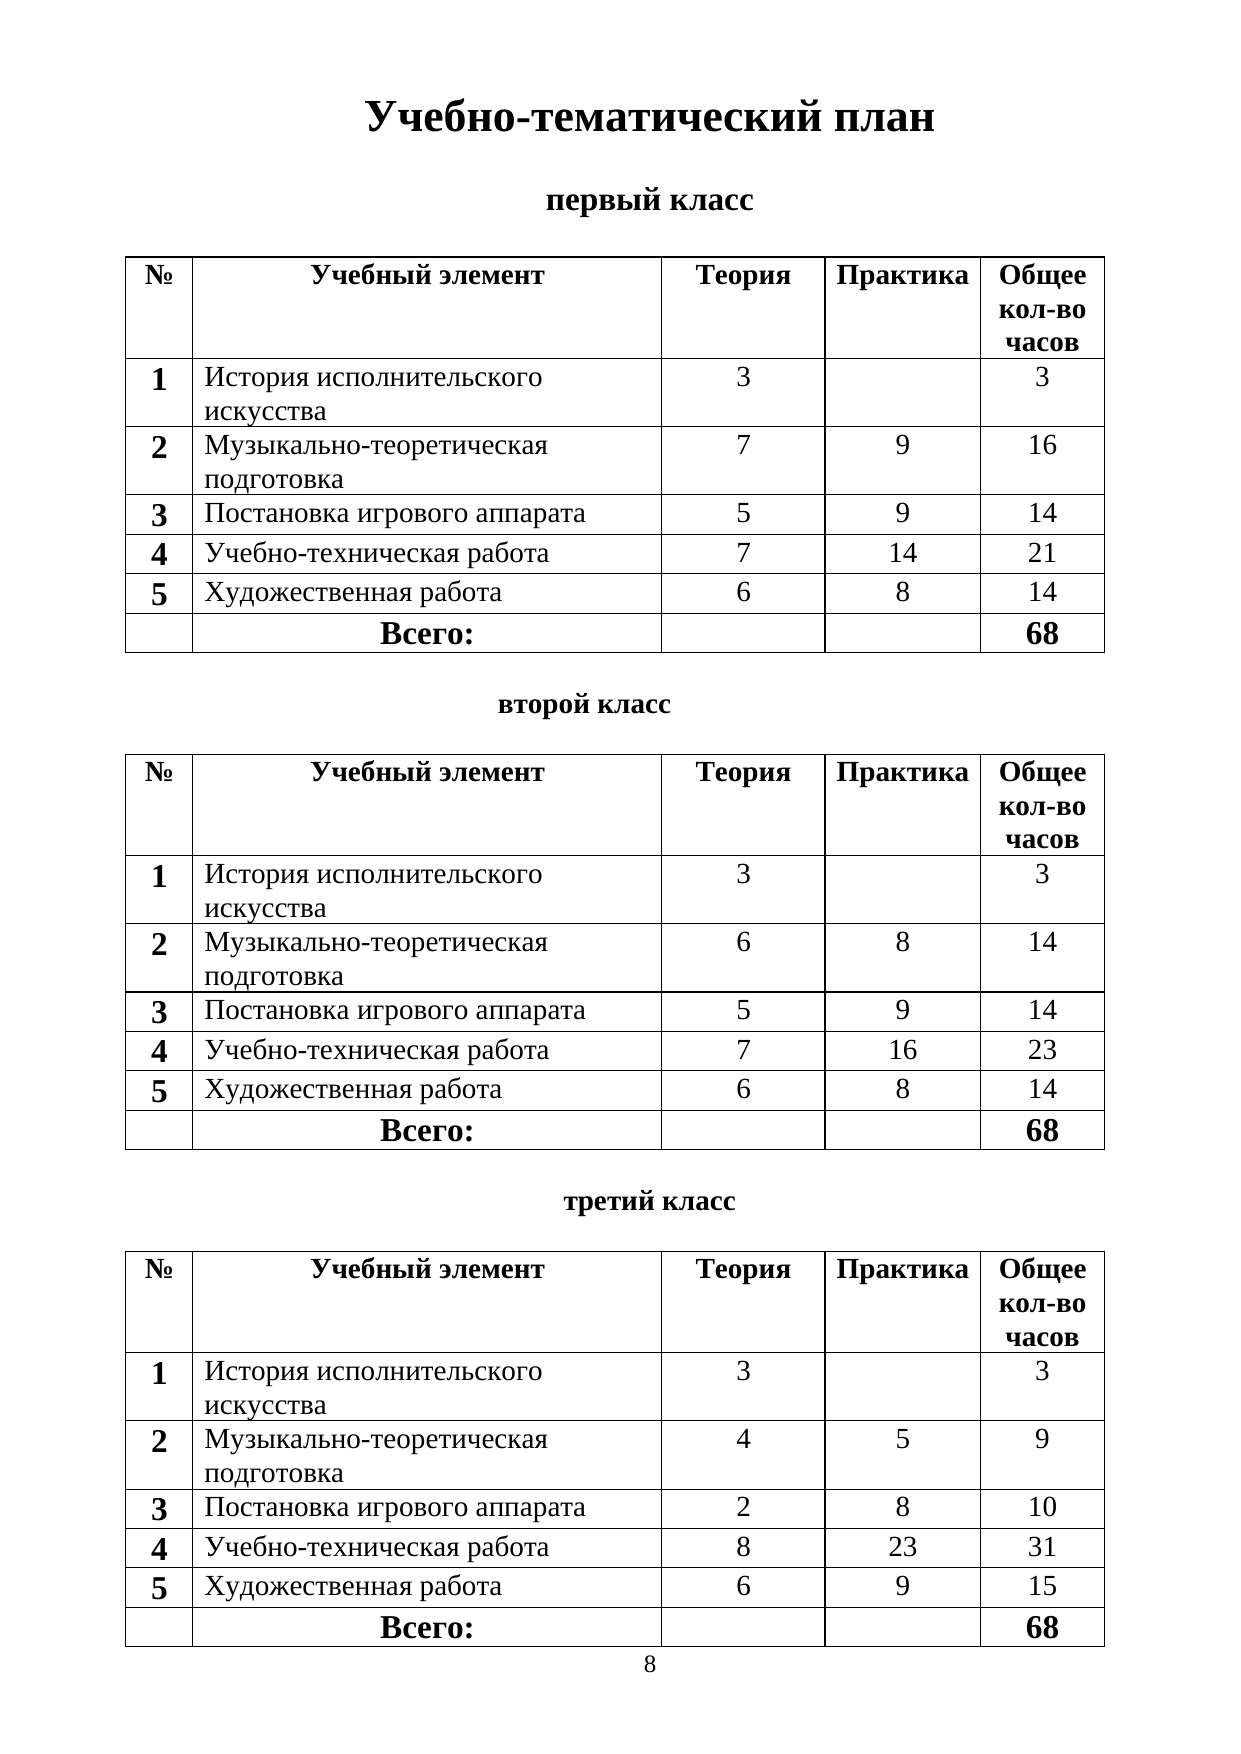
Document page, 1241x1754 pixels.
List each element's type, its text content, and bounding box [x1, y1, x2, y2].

table_cell [126, 614, 192, 652]
table_header Учебный элемент [193, 1252, 661, 1352]
table_cell 6 [662, 924, 824, 991]
table_cell Учебно-техническая работа [193, 1529, 661, 1567]
table_cell Музыкально-теоретическая подготовка [193, 1421, 661, 1488]
text третий класс [148, 1183, 1152, 1217]
table_cell [826, 614, 980, 652]
table_cell Постановка игрового аппарата [193, 495, 661, 534]
table_cell 6 [662, 1568, 824, 1607]
table_header Общее кол-во часов [981, 755, 1104, 855]
table_cell Всего: [193, 1608, 661, 1646]
text Учебно-тематический план [148, 89, 1152, 141]
table_cell 16 [826, 1032, 980, 1070]
table_cell 4 [662, 1421, 824, 1488]
table_cell [826, 1353, 980, 1420]
table_cell 2 [126, 924, 192, 991]
table_header Практика [826, 258, 980, 358]
table_header № [126, 258, 192, 358]
table_cell Учебно-техническая работа [193, 535, 661, 573]
table_cell 3 [662, 359, 824, 426]
text второй класс [148, 686, 1152, 720]
table_header Теория [662, 755, 824, 855]
table_cell 1 [126, 856, 192, 923]
table_cell 14 [981, 924, 1104, 991]
table_cell 5 [826, 1421, 980, 1488]
table_cell 23 [981, 1032, 1104, 1070]
table_cell [826, 359, 980, 426]
table_cell 31 [981, 1529, 1104, 1567]
table_cell 15 [981, 1568, 1104, 1607]
table_cell 14 [981, 495, 1104, 534]
table_cell 4 [126, 1032, 192, 1070]
table_cell 3 [662, 856, 824, 923]
table_cell 68 [981, 1608, 1104, 1646]
table_cell 3 [126, 495, 192, 534]
text первый класс [148, 180, 1152, 218]
table_cell 6 [662, 1071, 824, 1109]
table_header Теория [662, 258, 824, 358]
table_cell Музыкально-теоретическая подготовка [193, 924, 661, 991]
table_cell 21 [981, 535, 1104, 573]
table_cell Художественная работа [193, 1071, 661, 1109]
table_cell 8 [826, 924, 980, 991]
table_cell 7 [662, 427, 824, 494]
table_cell 3 [981, 856, 1104, 923]
table_cell 1 [126, 359, 192, 426]
table_cell 9 [826, 1568, 980, 1607]
table_cell 14 [826, 535, 980, 573]
table_cell История исполнительского искусства [193, 1353, 661, 1420]
table_cell 3 [126, 1490, 192, 1528]
table_cell 8 [826, 1071, 980, 1109]
table_cell 5 [126, 1568, 192, 1607]
table_cell 7 [662, 535, 824, 573]
table_cell 8 [662, 1529, 824, 1567]
table_cell 5 [126, 574, 192, 612]
table_cell Учебно-техническая работа [193, 1032, 661, 1070]
table_cell [826, 856, 980, 923]
table_header Общее кол-во часов [981, 1252, 1104, 1352]
table_cell [126, 1608, 192, 1646]
table_cell 9 [981, 1421, 1104, 1488]
table_cell 14 [981, 574, 1104, 612]
table_cell 68 [981, 614, 1104, 652]
table_cell Художественная работа [193, 1568, 661, 1607]
table_cell 9 [826, 495, 980, 534]
table_header Общее кол-во часов [981, 258, 1104, 358]
table_cell 3 [662, 1353, 824, 1420]
table_cell 14 [981, 1071, 1104, 1109]
table_cell 68 [981, 1111, 1104, 1149]
table_cell 4 [126, 1529, 192, 1567]
table_cell Музыкально-теоретическая подготовка [193, 427, 661, 494]
table_cell 2 [126, 427, 192, 494]
table_cell 5 [662, 993, 824, 1031]
table_cell [126, 1111, 192, 1149]
table_header Учебный элемент [193, 258, 661, 358]
table_cell 7 [662, 1032, 824, 1070]
table_cell [662, 614, 824, 652]
table_cell 9 [826, 427, 980, 494]
table_cell 2 [662, 1490, 824, 1528]
table_cell [826, 1608, 980, 1646]
table_cell История исполнительского искусства [193, 359, 661, 426]
table_cell 6 [662, 574, 824, 612]
table_header № [126, 1252, 192, 1352]
table_cell 5 [662, 495, 824, 534]
table_header Учебный элемент [193, 755, 661, 855]
table_cell Постановка игрового аппарата [193, 1490, 661, 1528]
table_cell Всего: [193, 1111, 661, 1149]
table_header № [126, 755, 192, 855]
table_cell 9 [826, 993, 980, 1031]
table_cell 8 [826, 574, 980, 612]
table_cell История исполнительского искусства [193, 856, 661, 923]
table_cell 2 [126, 1421, 192, 1488]
table_cell 14 [981, 993, 1104, 1031]
table_cell 5 [126, 1071, 192, 1109]
table_header Практика [826, 1252, 980, 1352]
table_cell 23 [826, 1529, 980, 1567]
table_header Практика [826, 755, 980, 855]
table_cell 3 [981, 359, 1104, 426]
table_cell [662, 1608, 824, 1646]
table_cell Всего: [193, 614, 661, 652]
table_cell 16 [981, 427, 1104, 494]
table_cell 3 [981, 1353, 1104, 1420]
table_header Теория [662, 1252, 824, 1352]
table_cell 4 [126, 535, 192, 573]
table_cell Постановка игрового аппарата [193, 993, 661, 1031]
table_cell 3 [126, 993, 192, 1031]
table_cell 10 [981, 1490, 1104, 1528]
table_cell [826, 1111, 980, 1149]
table_cell 1 [126, 1353, 192, 1420]
table_cell Художественная работа [193, 574, 661, 612]
table_cell 8 [826, 1490, 980, 1528]
table_cell [662, 1111, 824, 1149]
